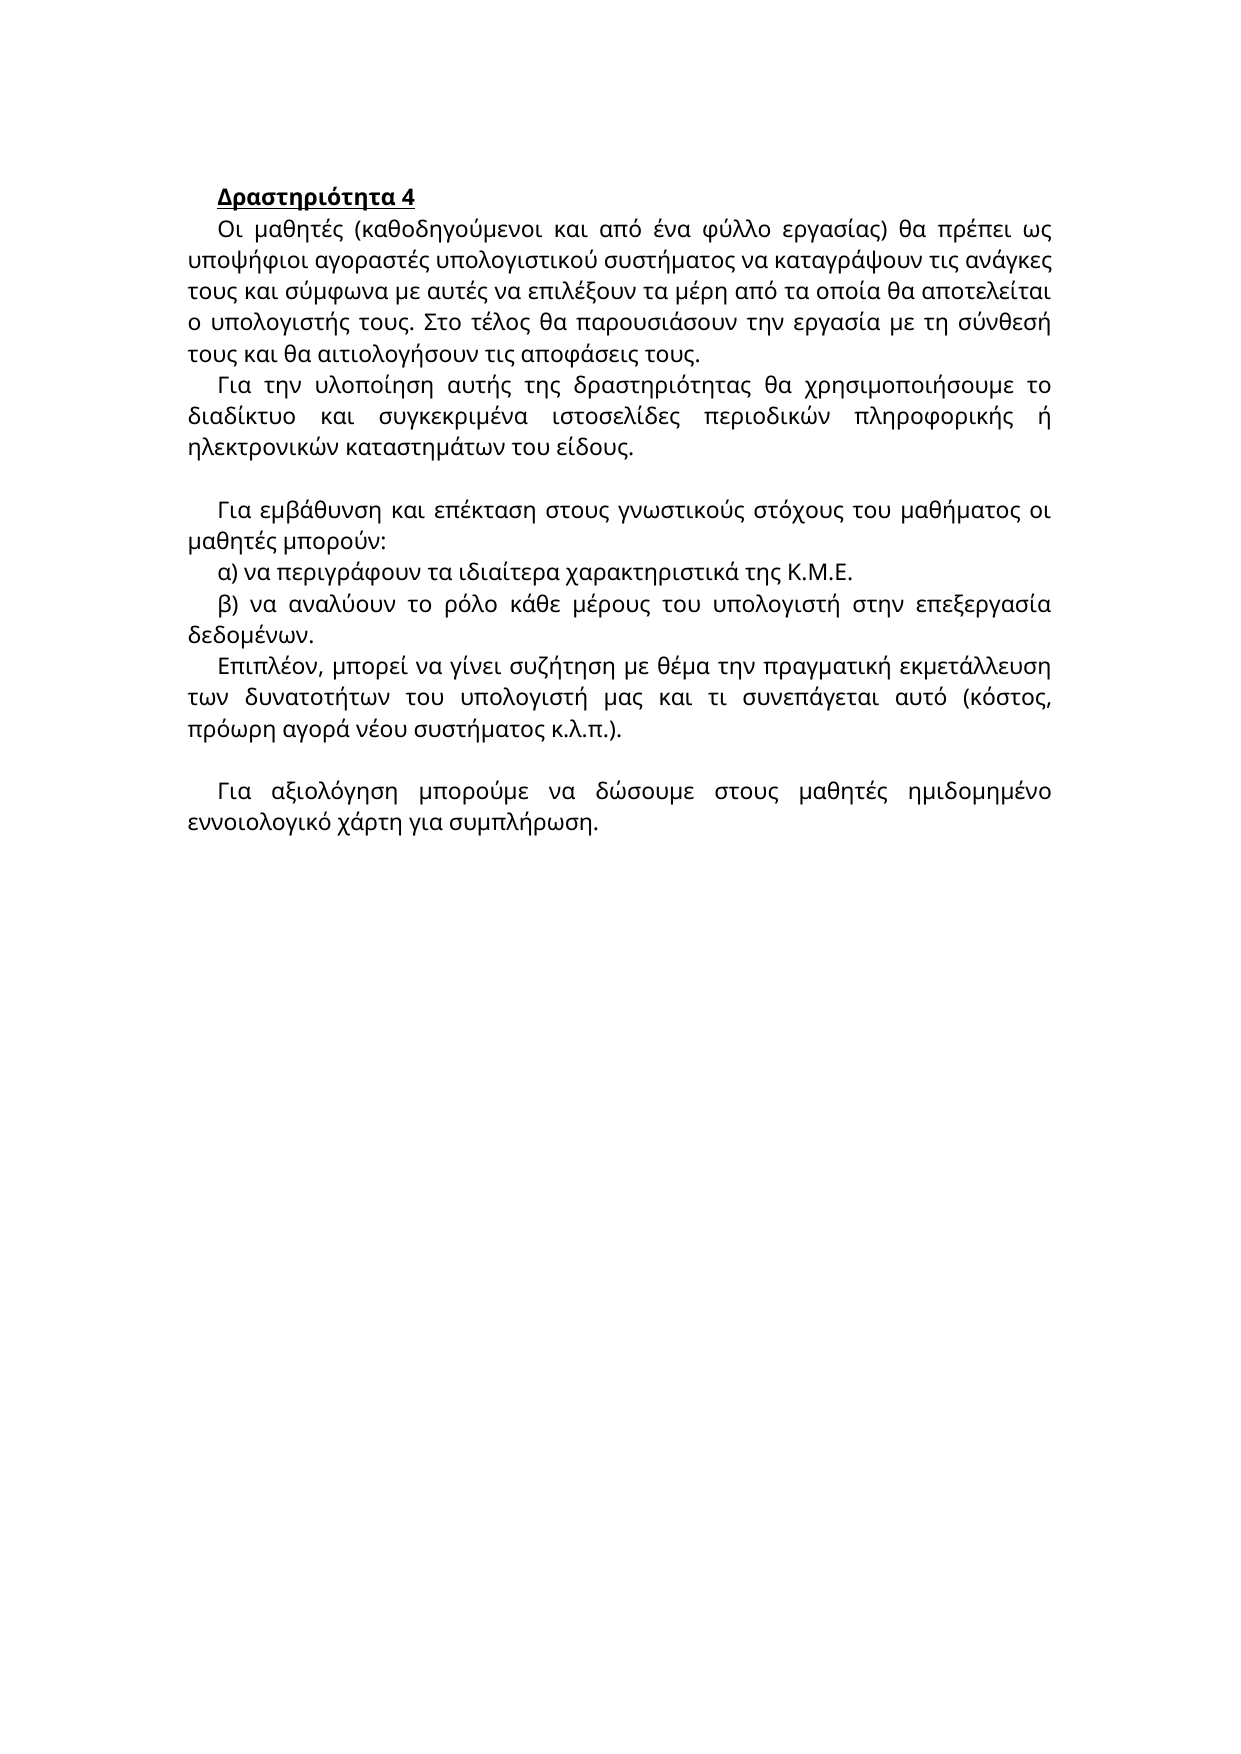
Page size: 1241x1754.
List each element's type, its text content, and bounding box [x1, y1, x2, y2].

text Για εμβάθυνση και επέκταση στους γνωστικούς στόχους του μαθήματος οι μαθητές μπορούν: [187, 494, 1053, 556]
text Για αξιολόγηση μπορούμε να δώσουμε στους μαθητές ημιδομημένο εννοιολογικό χάρτη για συμπλήρωση. [187, 775, 1053, 837]
text Για την υλοποίηση αυτής της δραστηριότητας θα χρησιμοποιήσουμε το διαδίκτυο και συγκεκριμένα ιστοσελίδες περιοδικών πληροφορικής ή ηλεκτρονικών καταστημάτων του είδους. [187, 369, 1053, 462]
text Δραστηριότητα 4 [187, 181, 1053, 212]
text Επιπλέον, μπορεί να γίνει συζήτηση με θέμα την πραγματική εκμετάλλευση των δυνατοτήτων του υπολογιστή μας και τι συνεπάγεται αυτό (κόστος, πρόωρη αγορά νέου συστήματος κ.λ.π.). [187, 650, 1053, 744]
text α) να περιγράφουν τα ιδιαίτερα χαρακτηριστικά της Κ.Μ.Ε. [187, 556, 1053, 587]
text β) να αναλύουν το ρόλο κάθε μέρους του υπολογιστή στην επεξεργασία δεδομένων. [187, 587, 1053, 650]
text Οι μαθητές (καθοδηγούμενοι και από ένα φύλλο εργασίας) θα πρέπει ως υποψήφιοι αγοραστές υπολογιστικού συστήματος να καταγράψουν τις ανάγκες τους και σύμφωνα με αυτές να επιλέξουν τα μέρη από τα οποία θα αποτελείται ο υπολογιστής τους. Στο τέλος θα παρουσιάσουν την εργασία με τη σύνθεσή τους και θα αιτιολογήσουν τις αποφάσεις τους. [187, 212, 1053, 369]
